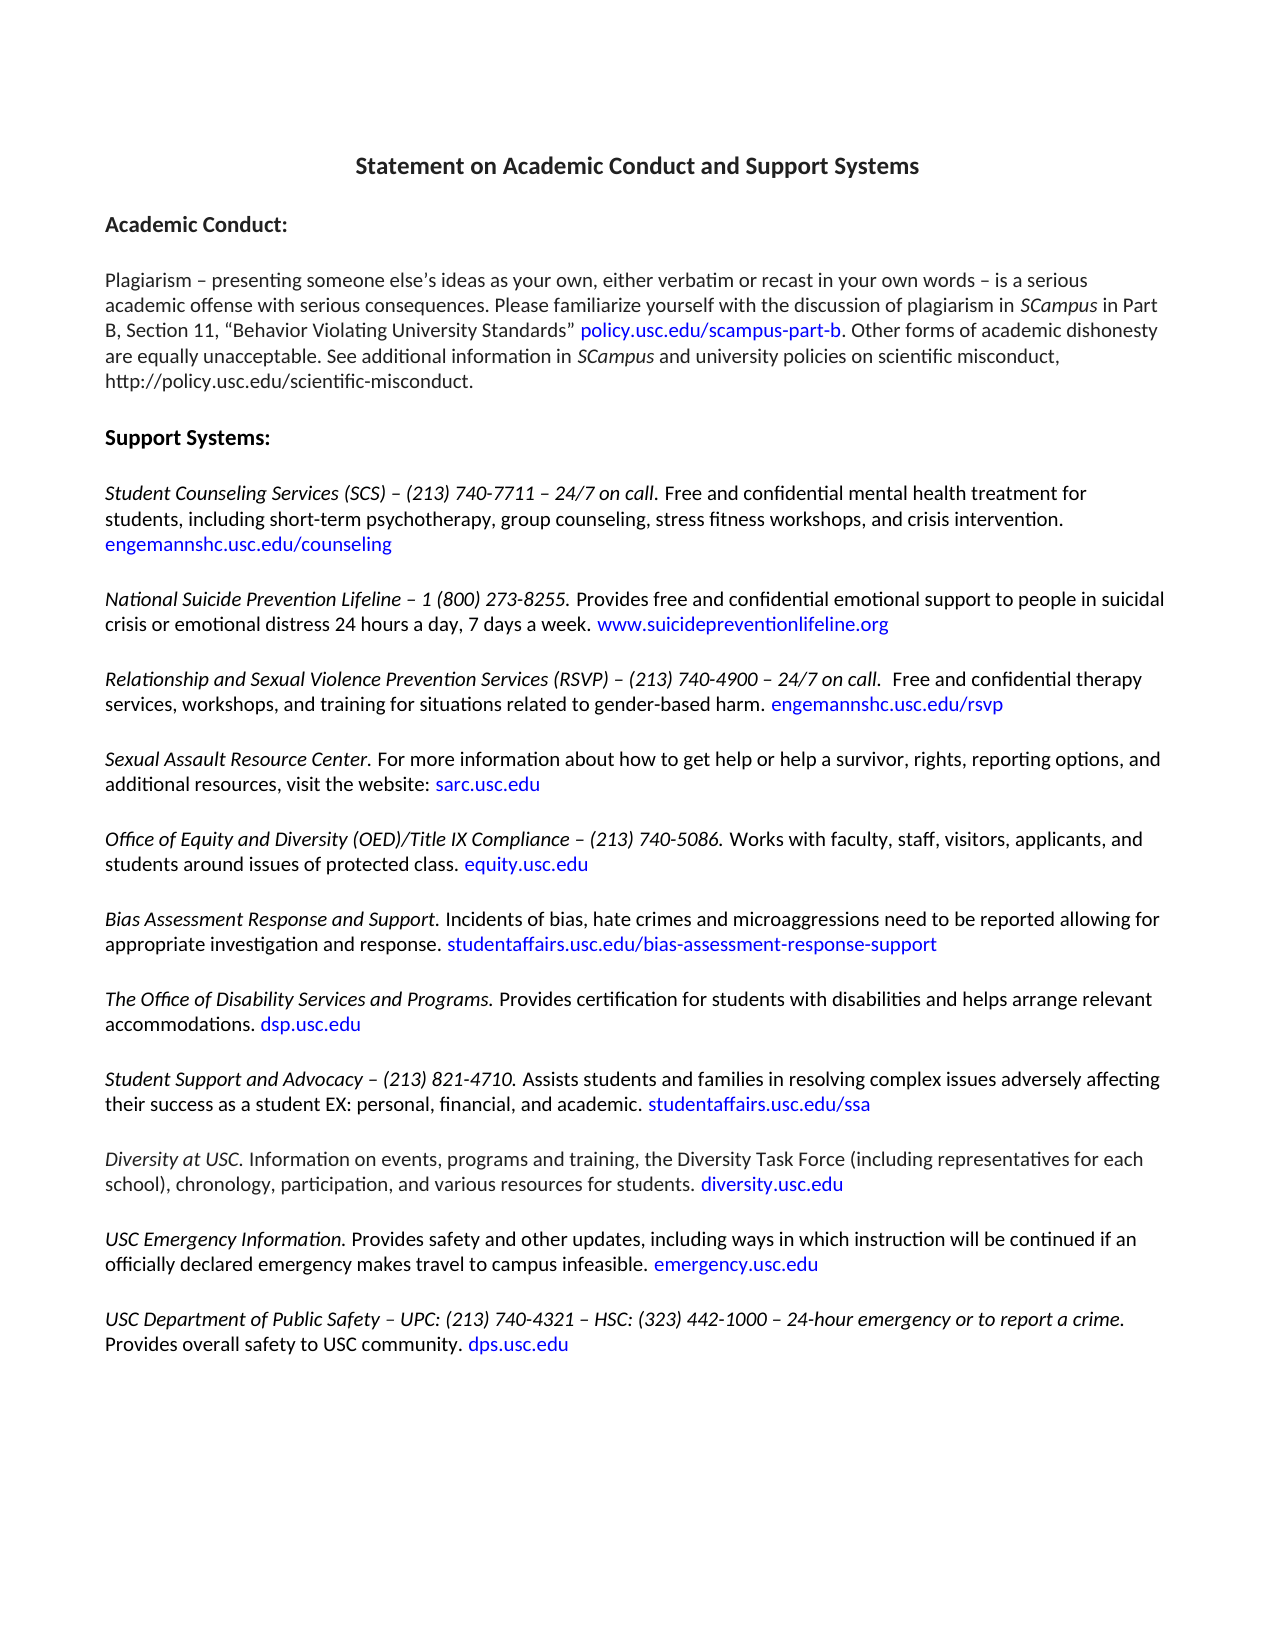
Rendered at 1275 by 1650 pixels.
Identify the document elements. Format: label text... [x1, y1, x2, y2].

text The Office of Disability Services and Programs. Provides certification for students with disabilities and helps arrange relevant accommodations. dsp.usc.edu [105, 986, 1170, 1037]
text Diversity at USC. Information on events, programs and training, the Diversity Task Force (including representatives for each school), chronology, participation, and various resources for students. diversity.usc.edu [105, 1146, 1170, 1197]
text Relationship and Sexual Violence Prevention Services (RSVP) – (213) 740-4900 – 24/7 on call. Free and confidential therapy services, workshops, and training for situations related to gender-based harm. engemannshc.usc.edu/rsvp [105, 666, 1170, 717]
text USC Emergency Information. Provides safety and other updates, including ways in which instruction will be continued if an officially declared emergency makes travel to campus infeasible. emergency.usc.edu [105, 1226, 1170, 1277]
text Office of Equity and Diversity (OED)/Title IX Compliance – (213) 740-5086. Works with faculty, staff, visitors, applicants, and students around issues of protected class. equity.usc.edu [105, 826, 1170, 877]
text Statement on Academic Conduct and Support Systems [105, 150, 1170, 181]
text Plagiarism – presenting someone else’s ideas as your own, either verbatim or recast in your own words – is a serious academic offense with serious consequences. Please familiarize yourself with the discussion of plagiarism in SCampus in Part B, Section 11, “Behavior Violating University Standards” policy.usc.edu/scampus-part-b. Other forms of academic dishonesty are equally unacceptable. See additional information in SCampus and university policies on scientific misconduct, http://policy.usc.edu/scientific-misconduct. [105, 267, 1170, 394]
text Sexual Assault Resource Center. For more information about how to get help or help a survivor, rights, reporting options, and additional resources, visit the website: sarc.usc.edu [105, 746, 1170, 797]
text Student Support and Advocacy – (213) 821-4710. Assists students and families in resolving complex issues adversely affecting their success as a student EX: personal, financial, and academic. studentaffairs.usc.edu/ssa [105, 1066, 1170, 1117]
text Academic Conduct: [105, 210, 1170, 238]
text Student Counseling Services (SCS) – (213) 740-7711 – 24/7 on call. Free and confidential mental health treatment for students, including short-term psychotherapy, group counseling, stress fitness workshops, and crisis intervention. engemannshc.usc.edu/counseling [105, 480, 1170, 557]
text USC Department of Public Safety – UPC: (213) 740-4321 – HSC: (323) 442-1000 – 24-hour emergency or to report a crime. Provides overall safety to USC community. dps.usc.edu [105, 1306, 1170, 1357]
text Bias Assessment Response and Support. Incidents of bias, hate crimes and microaggressions need to be reported allowing for appropriate investigation and response. studentaffairs.usc.edu/bias-assessment-response-support [105, 906, 1170, 957]
text National Suicide Prevention Lifeline – 1 (800) 273-8255. Provides free and confidential emotional support to people in suicidal crisis or emotional distress 24 hours a day, 7 days a week. www.suicidepreventionlifeline.org [105, 586, 1170, 637]
text Support Systems: [105, 423, 1170, 451]
